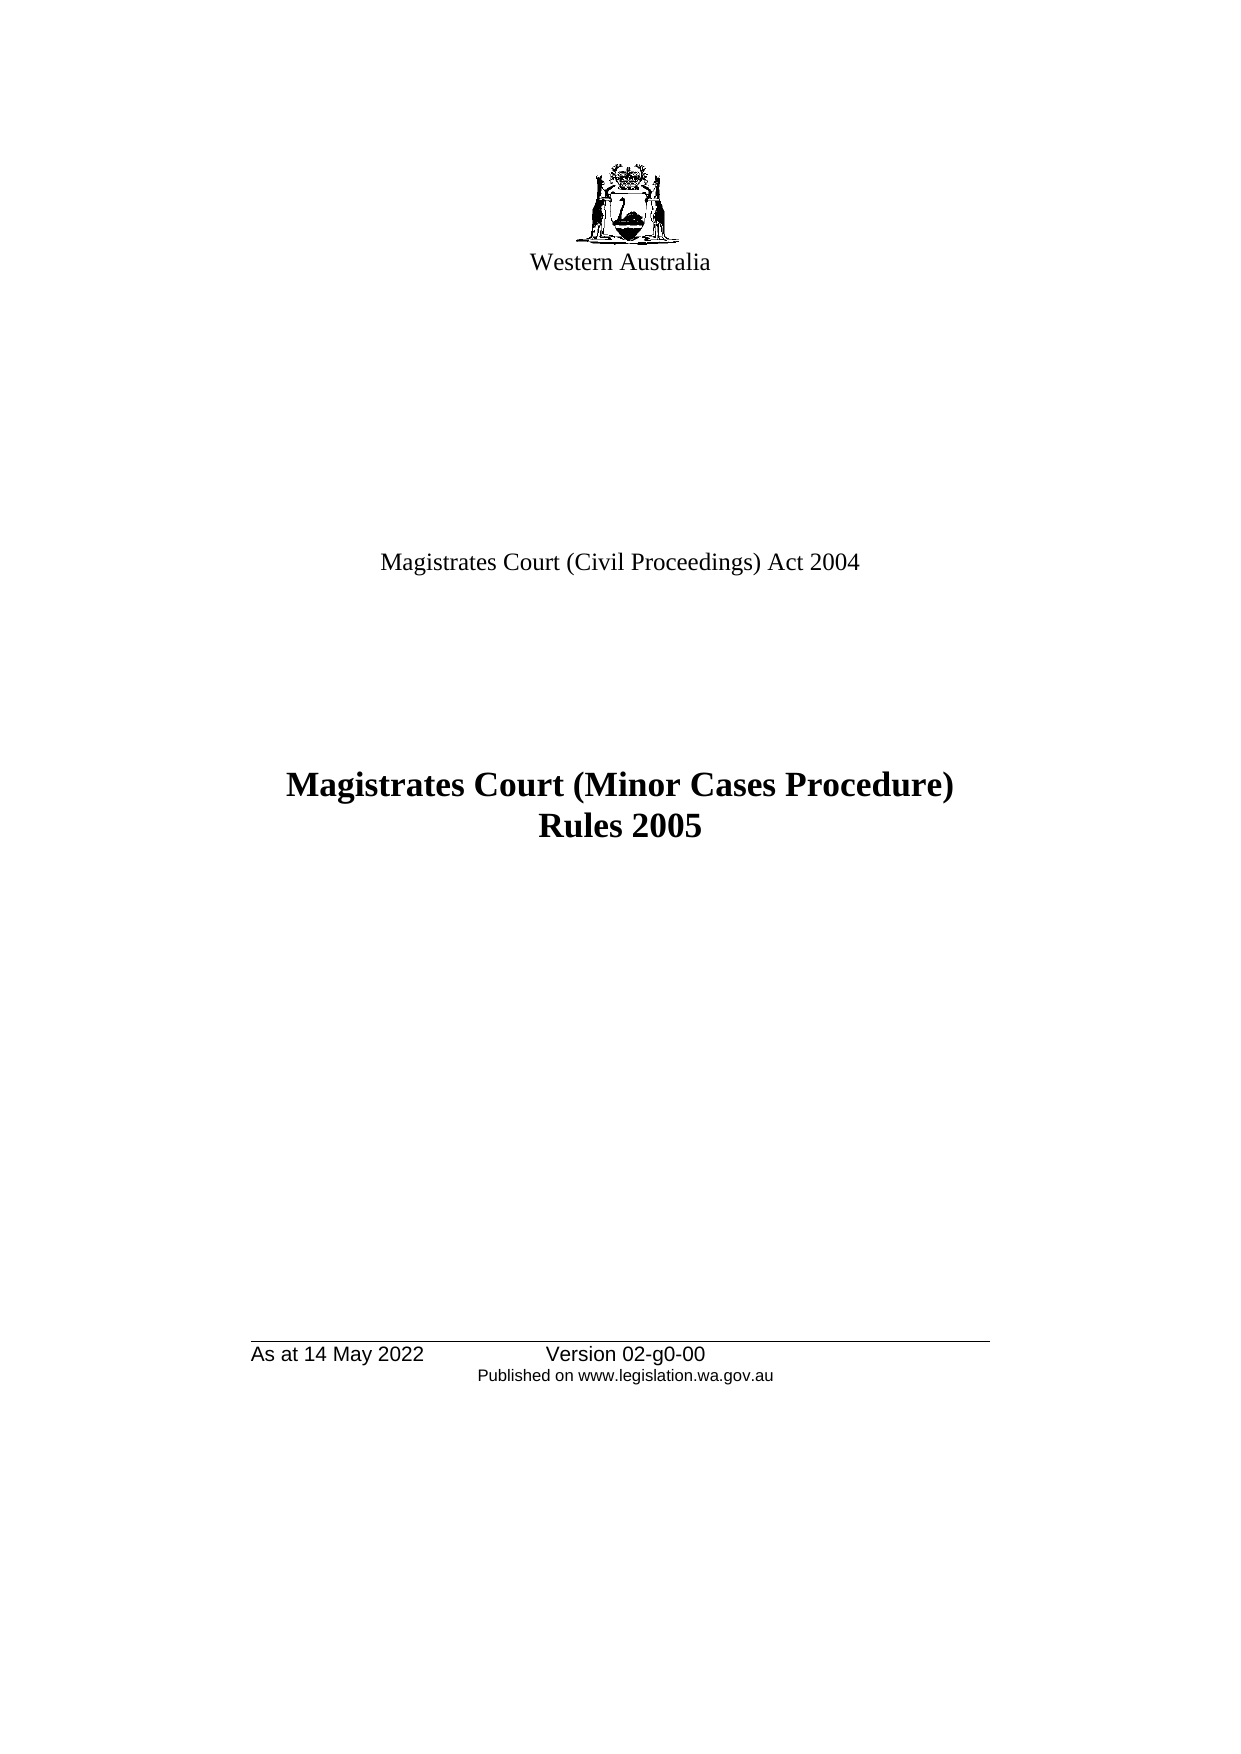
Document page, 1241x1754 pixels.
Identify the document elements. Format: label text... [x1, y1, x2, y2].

picture [575, 162, 679, 246]
text Western Australia [251, 247, 990, 276]
text Magistrates Court (Minor Cases Procedure) Rules 2005 [251, 763, 990, 845]
text Magistrates Court (Civil Proceedings) Act 2004 [251, 547, 990, 576]
